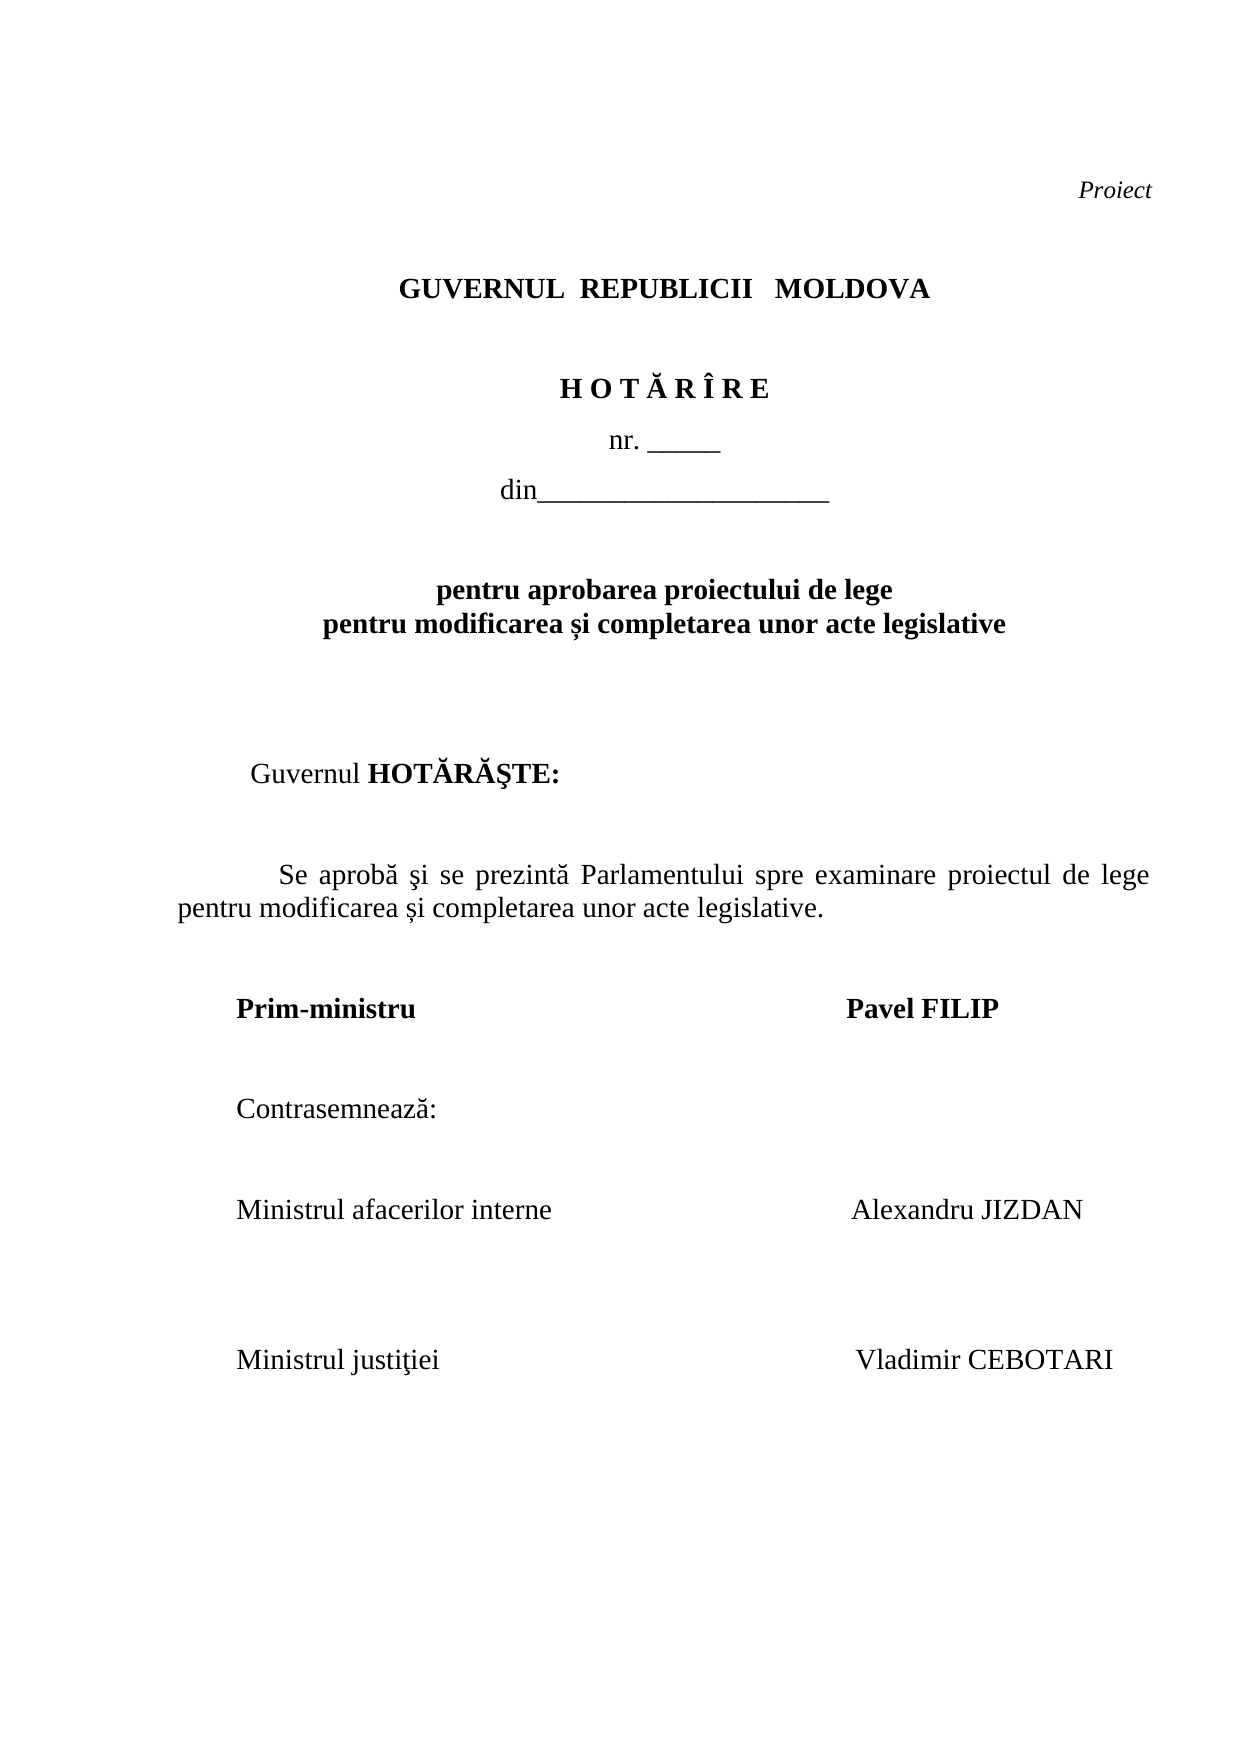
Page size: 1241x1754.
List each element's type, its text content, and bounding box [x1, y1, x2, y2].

text Contrasemnează: [177, 1091, 1152, 1125]
text GUVERNUL REPUBLICII [177, 271, 1152, 305]
text Ministrul justiţiei Vladimir CEBOTARI [177, 1342, 1152, 1376]
text nr. _____ [177, 422, 1152, 455]
text H O T Ă R Î R E [177, 372, 1152, 405]
text Se aprobă şi se prezintă Parlamentului spre examinare proiectul de lege pentru modificarea și completarea unor acte legislative. [177, 857, 1152, 924]
text Prim-ministru Pavel FILIP [177, 991, 1152, 1024]
text Proiect [177, 176, 1152, 204]
text Guvernul HOTĂRĂŞTE: [177, 757, 1152, 790]
text Ministrul afacerilor interne Alexandru JIZDAN [177, 1192, 1152, 1225]
text pentru aprobarea proiectului de lege [177, 572, 1152, 606]
text din____________________ [177, 472, 1152, 506]
text pentru modificarea și completarea unor acte legislative [177, 606, 1152, 639]
